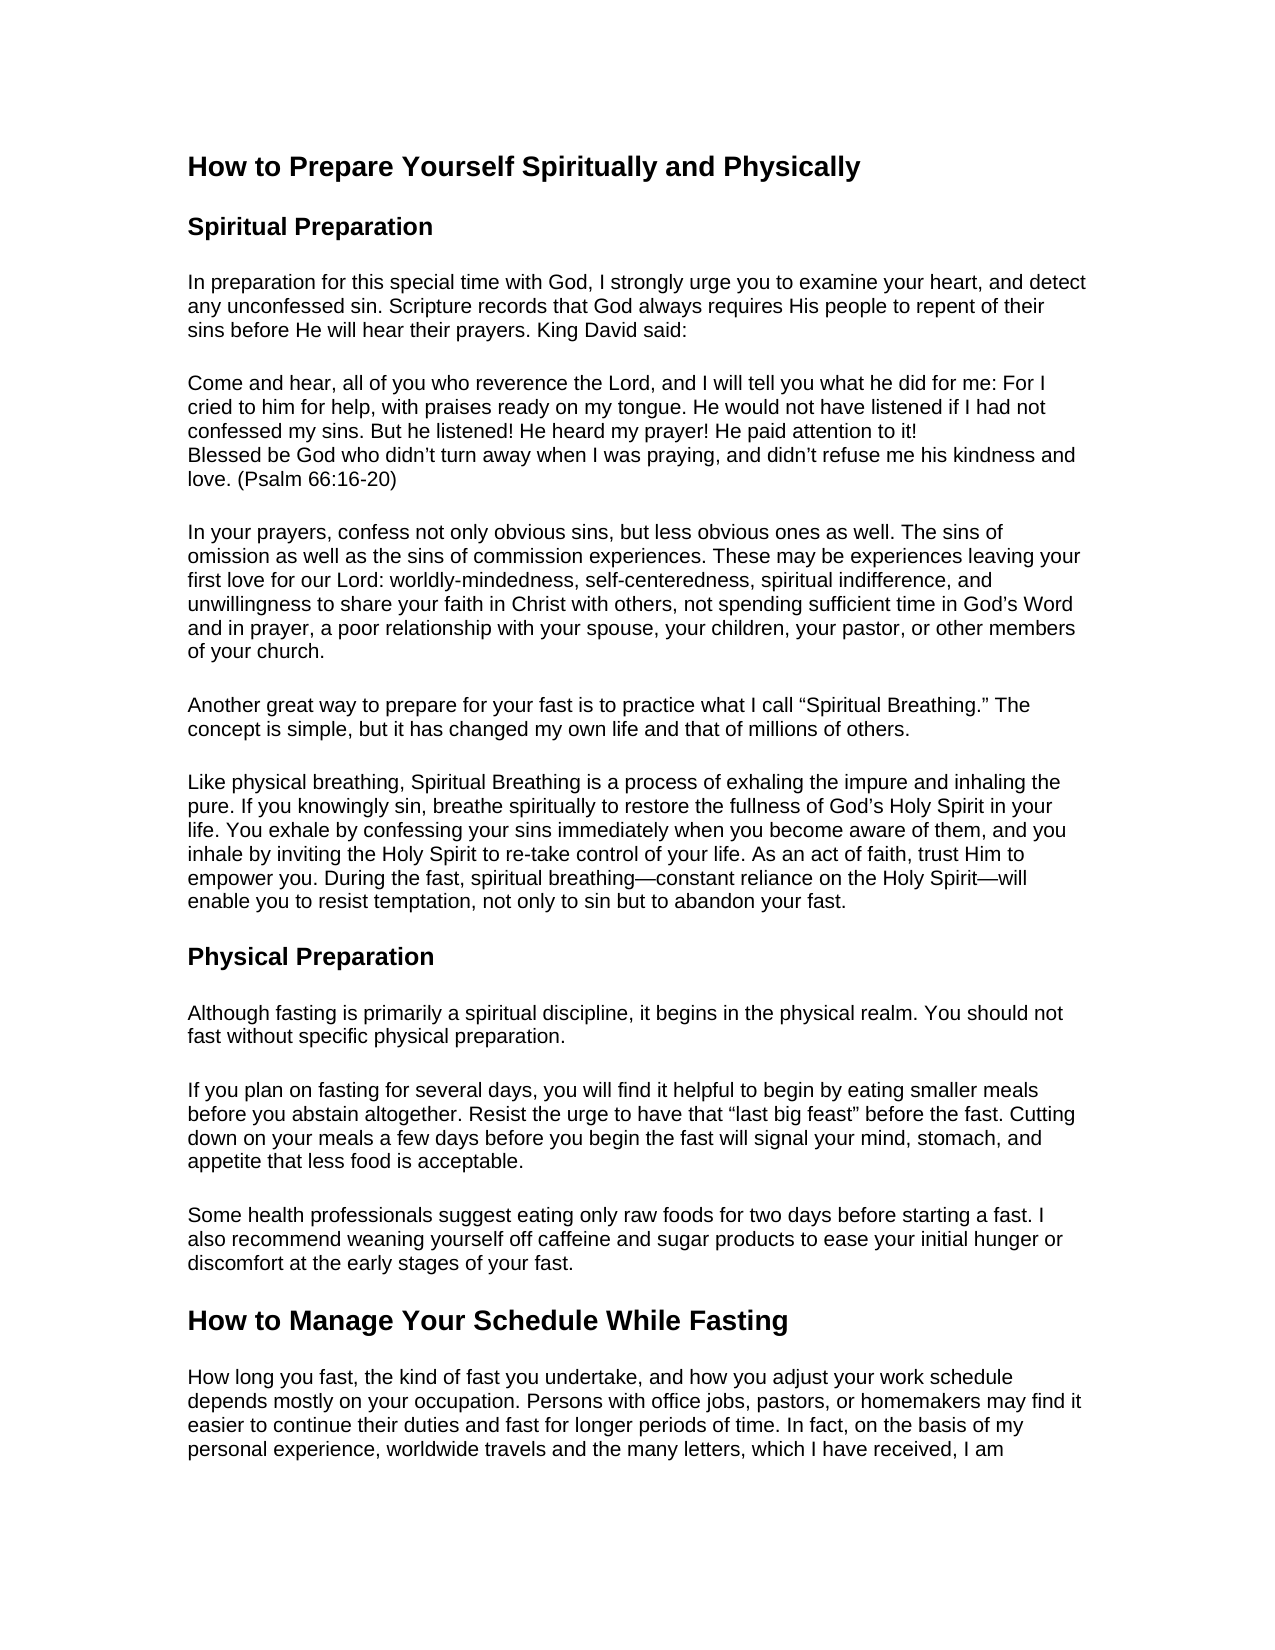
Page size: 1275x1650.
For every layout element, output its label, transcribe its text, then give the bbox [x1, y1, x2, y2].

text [187, 1365, 1087, 1461]
text In your prayers, confess not only obvious sins, but less obvious ones as well. The sins of omission as well as the sins of commission experiences. These may be experiences leaving your first love for our Lord: worldly-mindedness, self-centeredness, spiritual indifference, and unwillingness to share your faith in Christ with others, not spending sufficient time in God’s Word and in prayer, a poor relationship with your spouse, your children, your pastor, or other members of your church. [187, 519, 1087, 663]
text Spiritual Preparation [187, 212, 1087, 240]
text How to Prepare Yourself Spiritually and Physically [187, 150, 1087, 182]
text Like physical breathing, Spiritual Breathing is a process of exhaling the impure and inhaling the pure. If you knowingly sin, breathe spiritually to restore the fullness of God’s Holy Spirit in your life. You exhale by confessing your sins immediately when you become aware of them, and you inhale by inviting the Holy Spirit to re-take control of your life. As an act of faith, trust Him to empower you. During the fast, spiritual breathing—constant reliance on the Holy Spirit—will enable you to resist temptation, not only to sin but to abandon your fast. [187, 769, 1087, 913]
text Another great way to prepare for your fast is to practice what I call “Spiritual Breathing.” The concept is simple, but it has changed my own life and that of millions of others. [187, 692, 1087, 740]
text Although fasting is primarily a spiritual discipline, it begins in the physical realm. You should not fast without specific physical preparation. [187, 1000, 1087, 1048]
text Come and hear, all of you who reverence the Lord, and I will tell you what he did for me: For I cried to him for help, with praises ready on my tongue. He would not have listened if I had not confessed my sins. But he listened! He heard my prayer! He paid attention to it! Blessed be God who didn’t turn away when I was praying, and didn’t refuse me his kindness and love. (Psalm 66:16-20) [187, 371, 1087, 490]
text Some health professionals suggest eating only raw foods for two days before starting a fast. I also recommend weaning yourself off caffeine and sugar products to ease your initial hunger or discomfort at the early stages of your fast. [187, 1202, 1087, 1274]
text In preparation for this special time with God, I strongly urge you to examine your heart, and detect any unconfessed sin. Scripture records that God always requires His people to repent of their sins before He will hear their prayers. King David said: [187, 269, 1087, 341]
text Physical Preparation [187, 942, 1087, 971]
text If you plan on fasting for several days, you will find it helpful to begin by eating smaller meals before you abstain altogether. Resist the urge to have that “last big feast” before the fast. Cutting down on your meals a few days before you begin the fast will signal your mind, stomach, and appetite that less food is acceptable. [187, 1077, 1087, 1173]
text How to Manage Your Schedule While Fasting [187, 1303, 1087, 1336]
